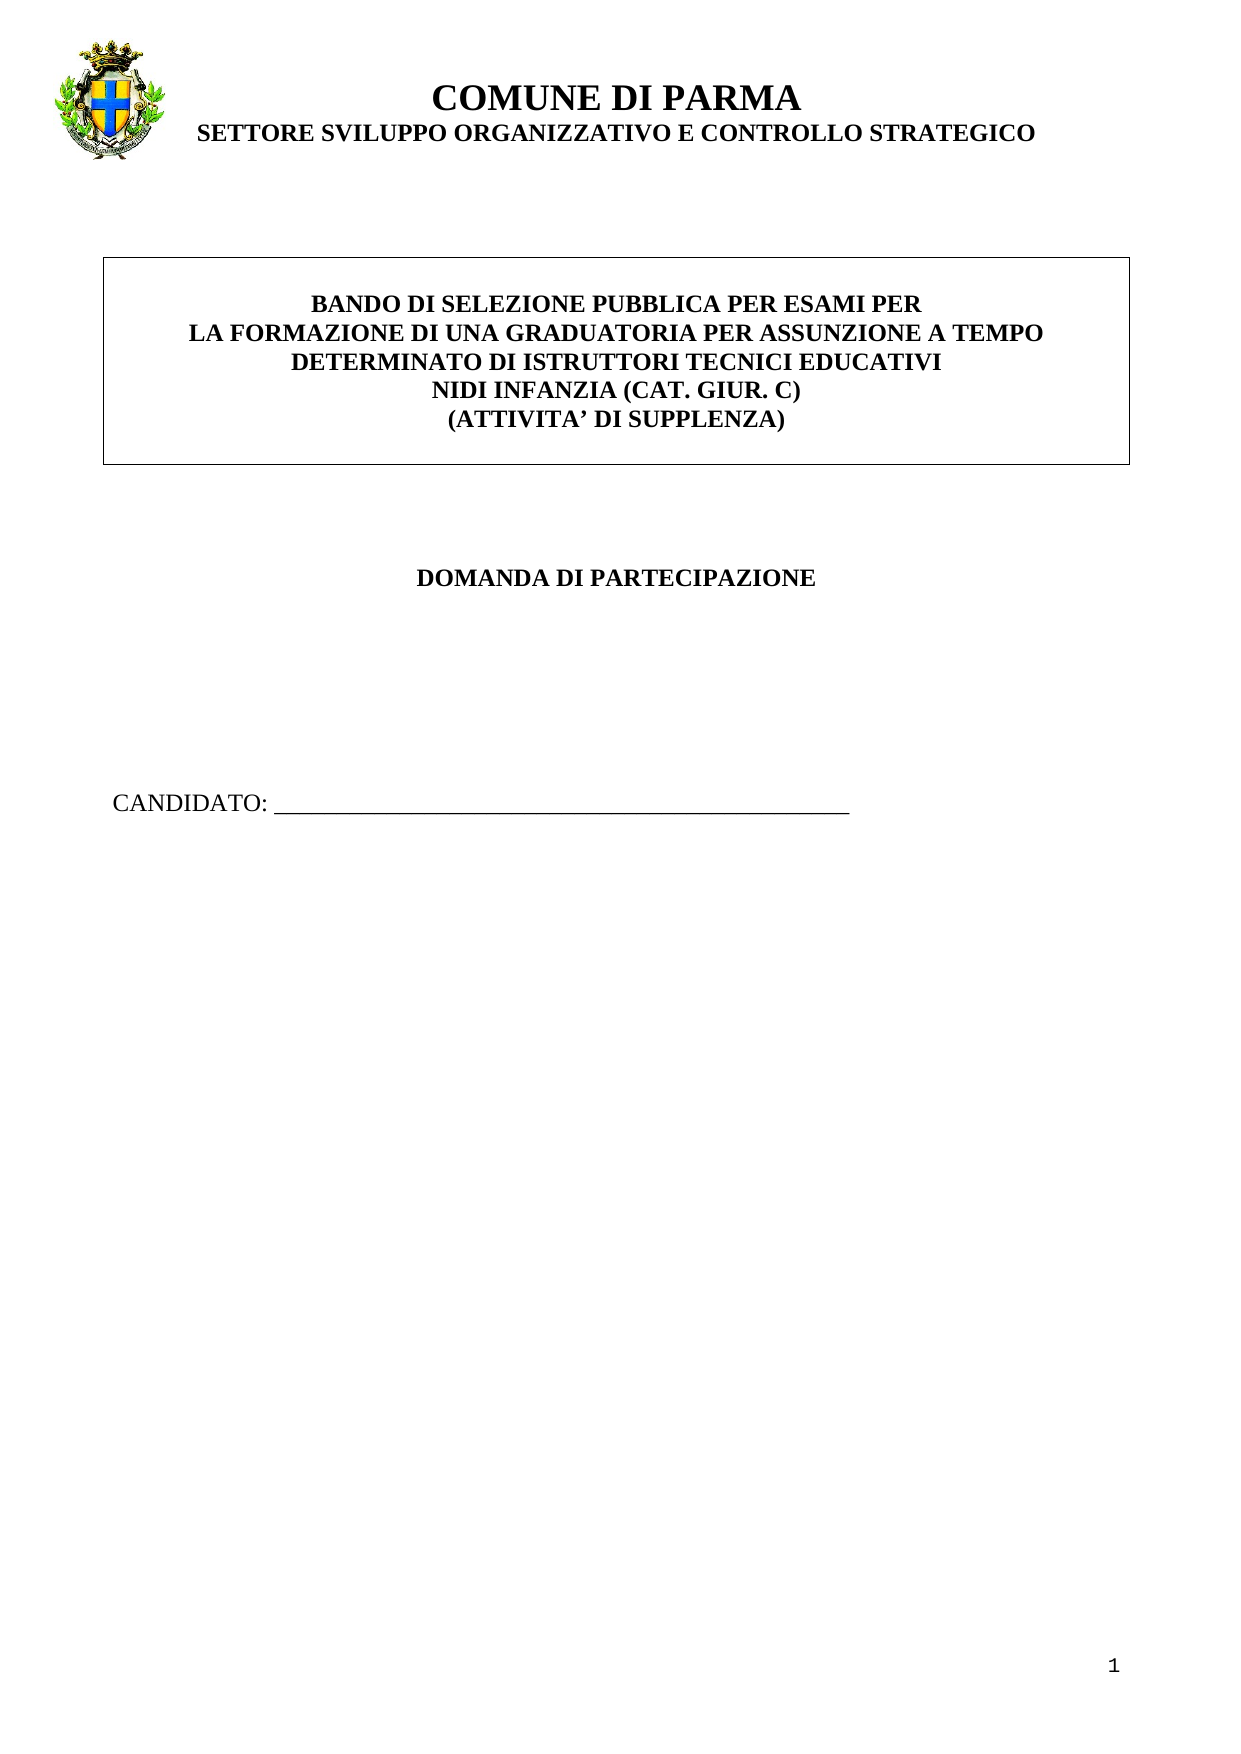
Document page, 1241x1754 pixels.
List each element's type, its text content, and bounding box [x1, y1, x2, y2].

text (ATTIVITA’ DI SUPPLENZA) [112, 404, 1120, 433]
text LA FORMAZIONE DI UNA GRADUATORIA PER ASSUNZIONE A TEMPO DETERMINATO DI ISTRUTTORI TECNICI EDUCATIVI [112, 318, 1120, 375]
text CANDIDATO: ______________________________________________ [112, 792, 1120, 817]
text NIDI INFANZIA (CAT. GIUR. C) [112, 375, 1120, 404]
text BANDO DI SELEZIONE PUBBLICA PER ESAMI PER [112, 289, 1120, 318]
picture [53, 38, 166, 160]
text DOMANDA DI PARTECIPAZIONE [112, 567, 1120, 592]
